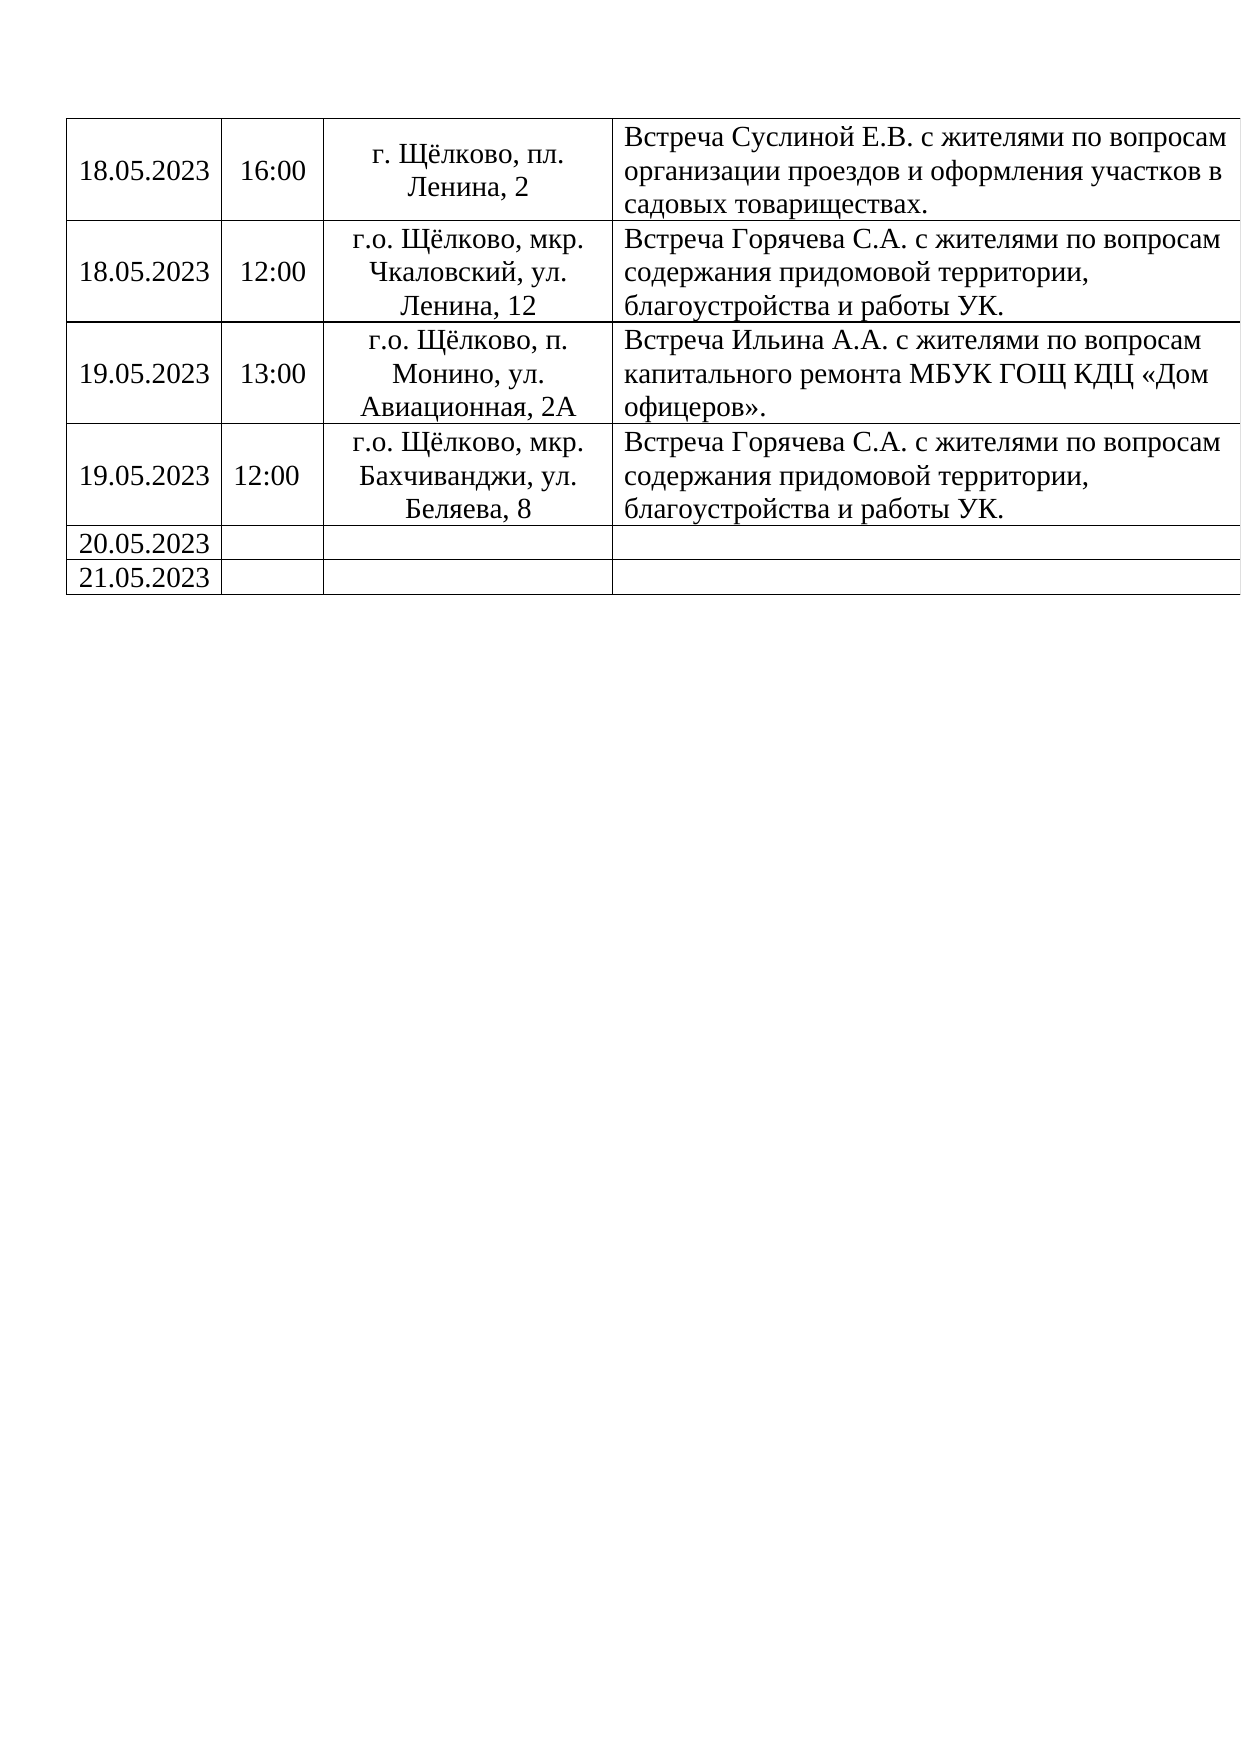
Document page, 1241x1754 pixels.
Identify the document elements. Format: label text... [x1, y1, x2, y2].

table_cell г.о. Щёлково, мкр. Бахчиванджи, ул. Беляева, 8 [324, 424, 612, 525]
table_cell Встреча Горячева С.А. с жителями по вопросам содержания придомовой территории, благоустройства и работы УК. [613, 221, 1240, 321]
table_cell 18.05.2023 [67, 221, 221, 321]
table_cell 16:00 [222, 119, 323, 220]
table_cell 12:00 [222, 424, 323, 525]
table_cell 18.05.2023 [67, 119, 221, 220]
table_cell [324, 526, 612, 559]
table_cell Встреча Суслиной Е.В. с жителями по вопросам организации проездов и оформления участков в садовых товариществах. [613, 119, 1240, 220]
table_cell 20.05.2023 [67, 526, 221, 559]
table_cell г.о. Щёлково, мкр. Чкаловский, ул. Ленина, 12 [324, 221, 612, 321]
table_cell [324, 560, 612, 594]
table_cell 21.05.2023 [67, 560, 221, 594]
table_cell Встреча Ильина А.А. с жителями по вопросам капитального ремонта МБУК ГОЩ КДЦ «Дом офицеров». [613, 323, 1240, 423]
table_cell 13:00 [222, 323, 323, 423]
table_cell [222, 560, 323, 594]
table_cell 19.05.2023 [67, 424, 221, 525]
table_cell [222, 526, 323, 559]
table_cell [613, 526, 1240, 559]
table_cell [613, 560, 1240, 594]
table_cell 19.05.2023 [67, 323, 221, 423]
table_cell г.о. Щёлково, п. Монино, ул. Авиационная, 2А [324, 323, 612, 423]
table_cell 12:00 [222, 221, 323, 321]
table_cell Встреча Горячева С.А. с жителями по вопросам содержания придомовой территории, благоустройства и работы УК. [613, 424, 1240, 525]
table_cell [324, 119, 612, 220]
